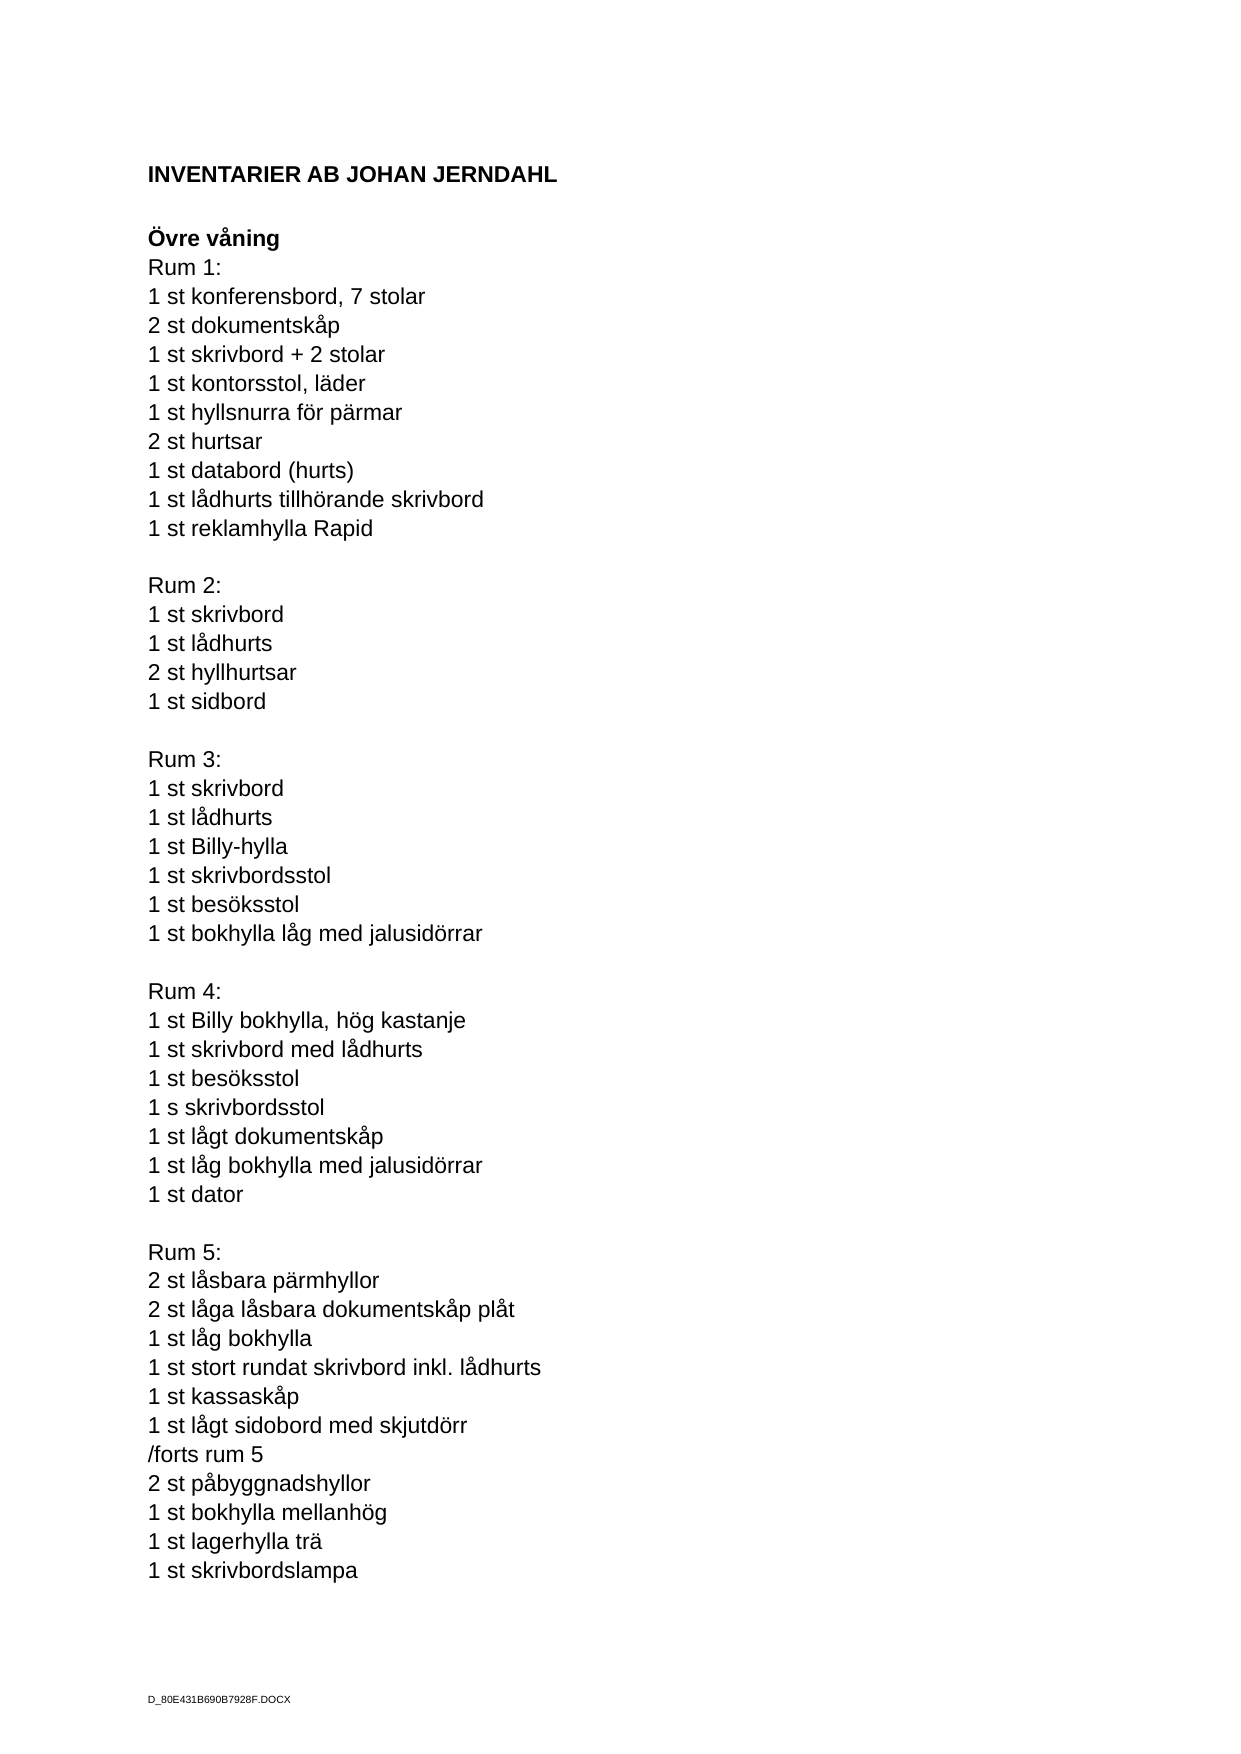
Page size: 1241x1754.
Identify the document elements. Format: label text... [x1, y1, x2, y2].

text 1 st skrivbord + 2 stolar [148, 341, 1045, 367]
text Rum 4: [148, 978, 1045, 1004]
text 1 st konferensbord, 7 stolar [148, 283, 1045, 309]
text 1 st lagerhylla trä [148, 1528, 1045, 1554]
text 1 st bokhylla låg med jalusidörrar [148, 920, 1045, 946]
text Rum 2: [148, 572, 1045, 599]
text Rum 5: [148, 1238, 1045, 1265]
text 1 st skrivbord med lådhurts [148, 1036, 1045, 1062]
subtitle INVENTARIER AB johan jerndahl [148, 161, 1045, 187]
text 2 st hurtsar [148, 428, 1045, 454]
text 1 st besöksstol [148, 891, 1045, 917]
text 1 st låg bokhylla med jalusidörrar [148, 1152, 1045, 1178]
text 1 st skrivbord [148, 601, 1045, 628]
text 1 st databord (hurts) [148, 457, 1045, 483]
text 1 st reklamhylla Rapid [148, 514, 1045, 541]
text 1 st besöksstol [148, 1065, 1045, 1091]
text Rum 3: [148, 746, 1045, 773]
text 2 st hyllhurtsar [148, 659, 1045, 686]
text 1 st skrivbordslampa [148, 1557, 1045, 1583]
text 1 st dator [148, 1181, 1045, 1207]
text 1 st skrivbord [148, 775, 1045, 802]
text 1 st lågt dokumentskåp [148, 1123, 1045, 1149]
text /forts rum 5 [148, 1441, 1045, 1468]
text Rum 1: [148, 254, 1045, 280]
text 1 st hyllsnurra för pärmar [148, 399, 1045, 425]
text 1 st Billy bokhylla, hög kastanje [148, 1007, 1045, 1033]
text 1 s skrivbordsstol [148, 1094, 1045, 1120]
text 1 st lågt sidobord med skjutdörr [148, 1412, 1045, 1439]
text 1 st lådhurts [148, 630, 1045, 657]
text 1 st kassaskåp [148, 1383, 1045, 1410]
text 2 st påbyggnadshyllor [148, 1470, 1045, 1497]
text 2 st dokumentskåp [148, 312, 1045, 338]
text 1 st Billy-hylla [148, 833, 1045, 859]
text Övre våning [148, 225, 1045, 251]
text 1 st stort rundat skrivbord inkl. lådhurts [148, 1354, 1045, 1381]
text 1 st lådhurts [148, 804, 1045, 831]
text 1 st låg bokhylla [148, 1325, 1045, 1352]
text 2 st låsbara pärmhyllor [148, 1267, 1045, 1294]
text 1 st lådhurts tillhörande skrivbord [148, 486, 1045, 512]
text 1 st bokhylla mellanhög [148, 1499, 1045, 1526]
text 1 st skrivbordsstol [148, 862, 1045, 888]
text 2 st låga låsbara dokumentskåp plåt [148, 1296, 1045, 1323]
text 1 st sidbord [148, 688, 1045, 715]
text 1 st kontorsstol, läder [148, 370, 1045, 396]
